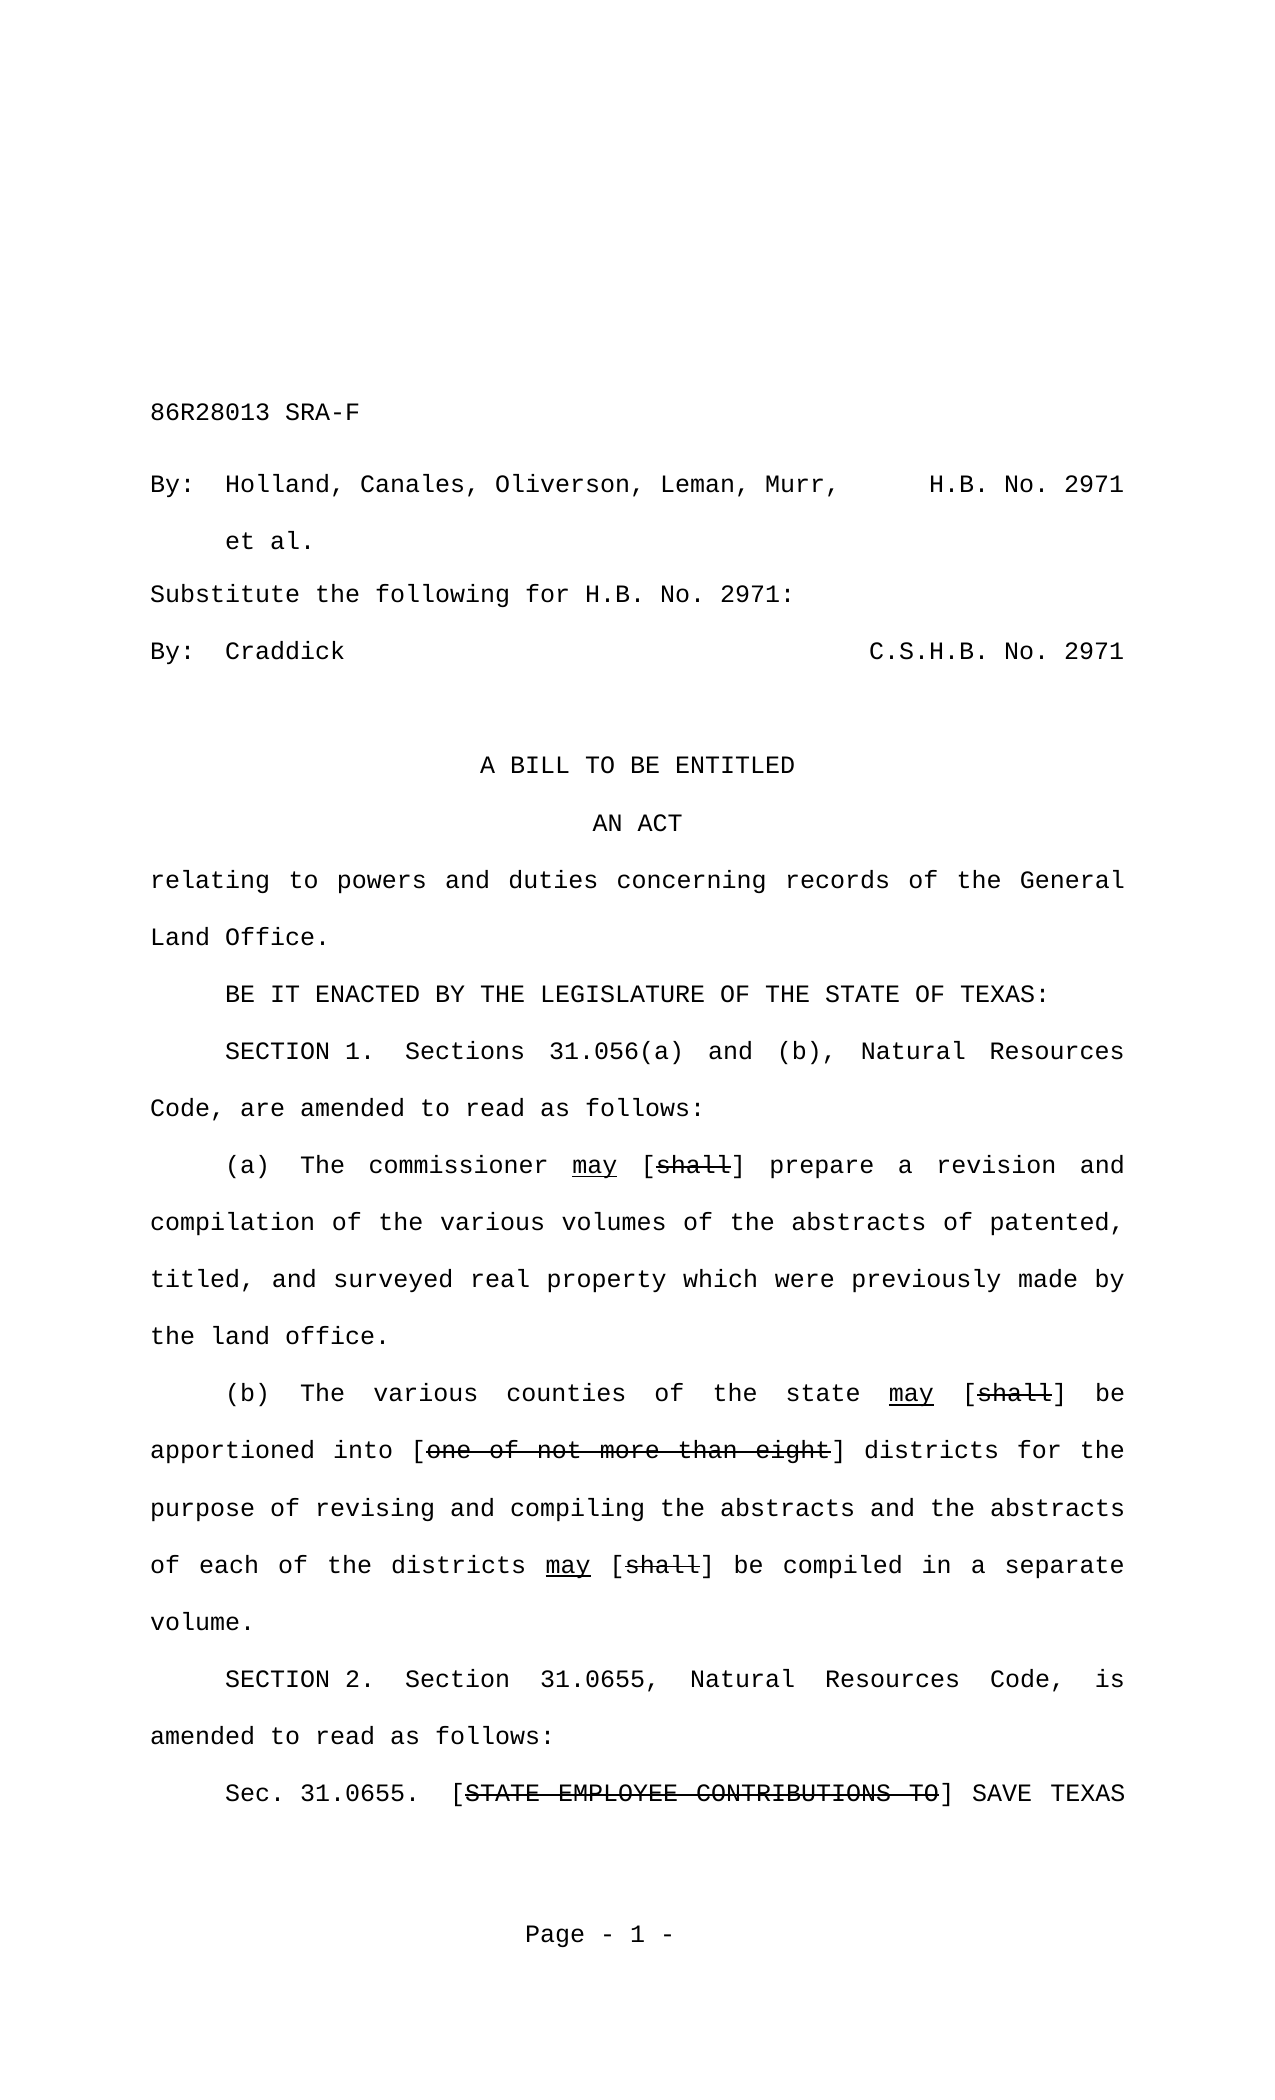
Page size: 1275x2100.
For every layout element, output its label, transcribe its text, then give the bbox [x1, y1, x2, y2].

text By: Holland, Canales, Oliverson, Leman, Murr, H.B. No. 2971 [150, 471, 1125, 499]
text By: Craddick C.S.H.B. No. 2971 [150, 639, 1125, 667]
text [150, 1780, 1125, 1809]
text (a) The commissioner may [shall] prepare a revision and compilation of the various volumes of the abstracts of patented, titled, and surveyed real property which were previously made by the land office. [150, 1152, 1125, 1352]
text A BILL TO BE ENTITLED [150, 753, 1125, 781]
text Substitute the following for H.B. No. 2971: [150, 582, 1125, 610]
text SECTION 1. Sections 31.056(a) and (b), Natural Resources Code, are amended to read as follows: [150, 1038, 1125, 1124]
text BE IT ENACTED BY THE LEGISLATURE OF THE STATE OF TEXAS: [150, 981, 1125, 1010]
text relating to powers and duties concerning records of the General Land Office. [150, 867, 1125, 953]
text et al. [150, 528, 1125, 557]
text SECTION 2. Section 31.0655, Natural Resources Code, is amended to read as follows: [150, 1666, 1125, 1752]
text 86R28013 SRA-F [150, 399, 1125, 428]
text (b) The various counties of the state may [shall] be apportioned into [one of not more than eight] districts for the purpose of revising and compiling the abstracts and the abstracts of each of the districts may [shall] be compiled in a separate volume. [150, 1381, 1125, 1638]
text AN ACT [150, 810, 1125, 838]
